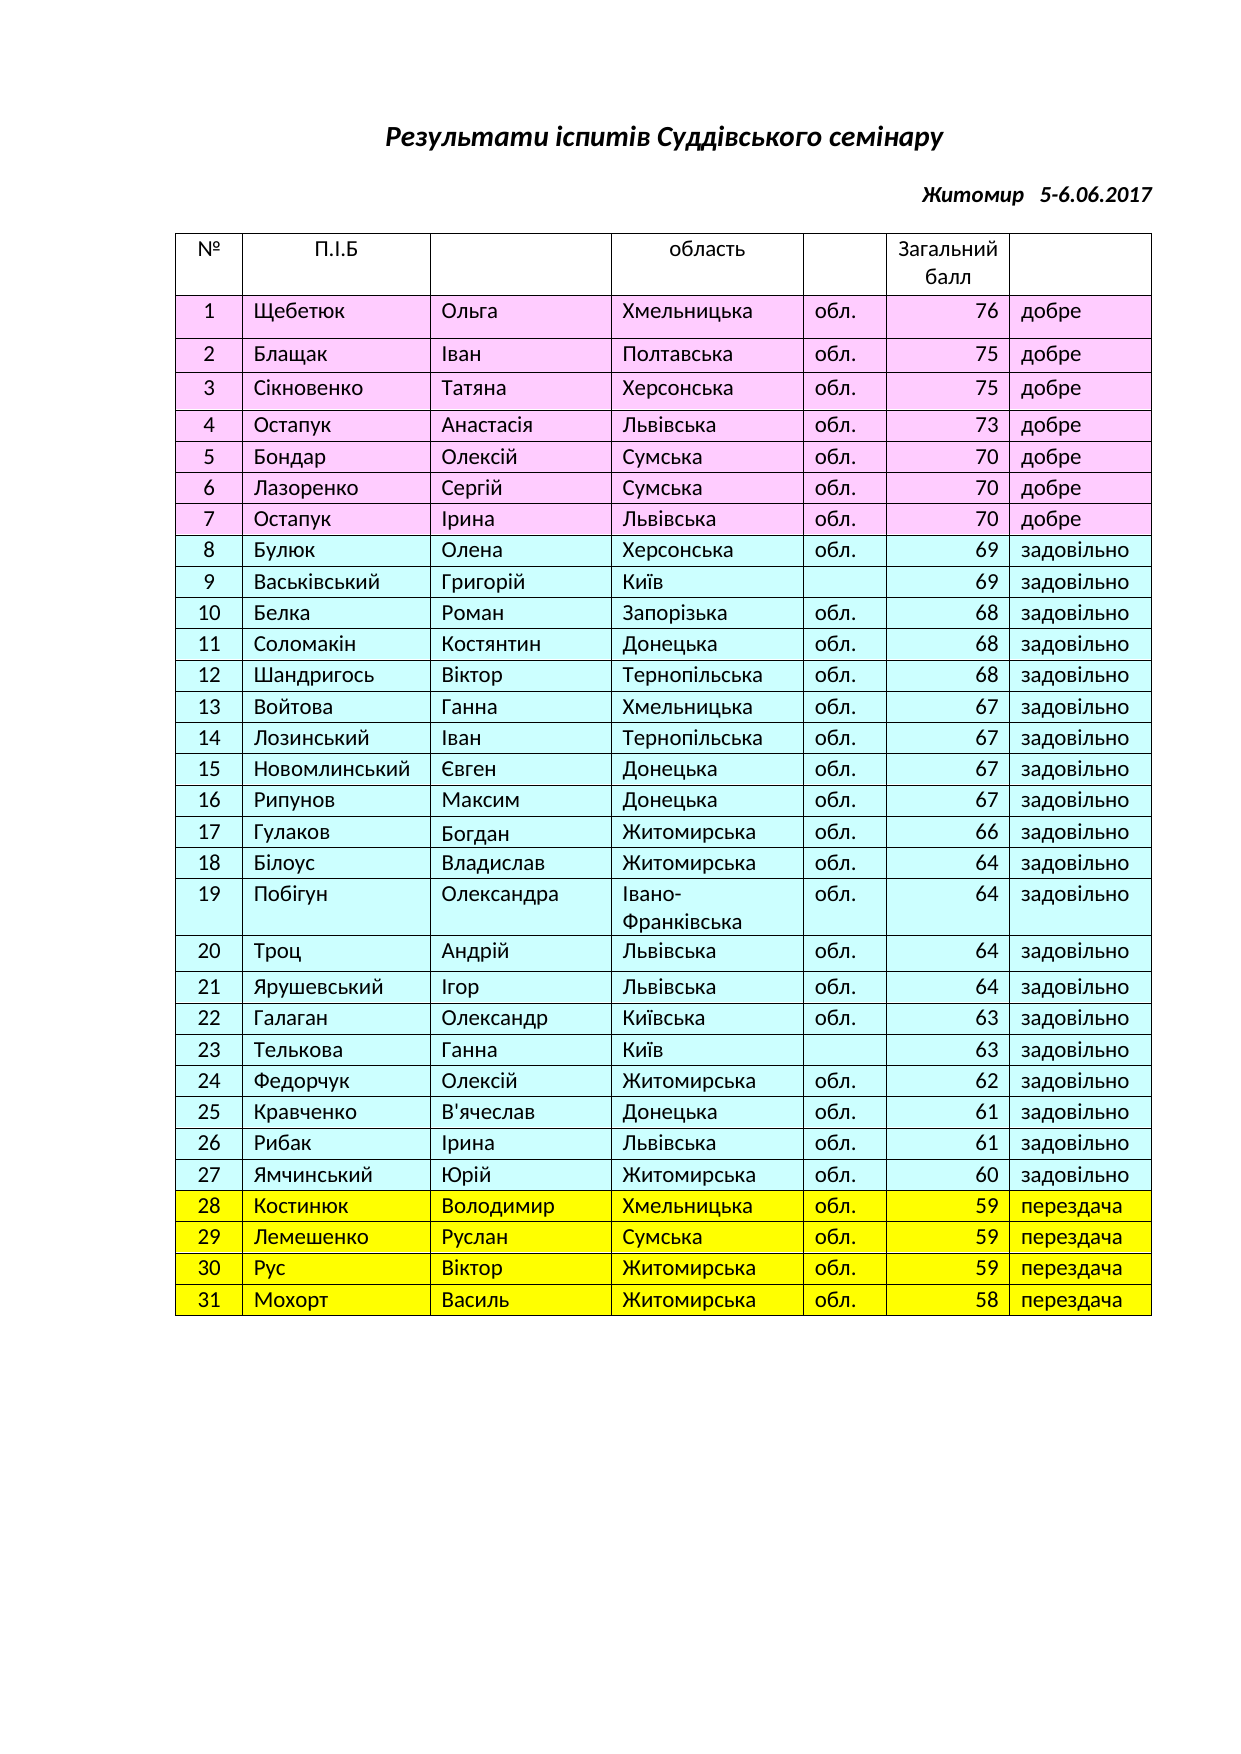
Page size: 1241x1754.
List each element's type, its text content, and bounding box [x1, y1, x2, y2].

table_cell Житомирська [612, 1066, 803, 1096]
table_cell 67 [887, 723, 1009, 753]
table_cell Сікновенко [243, 373, 430, 409]
table_cell 10 [176, 598, 242, 628]
table_header [804, 234, 886, 295]
table_cell 64 [887, 879, 1009, 935]
table_cell Юрій [431, 1160, 611, 1190]
table_cell обл. [804, 661, 886, 691]
table_cell Ярушевський [243, 972, 430, 1002]
table_cell 67 [887, 786, 1009, 816]
table_cell Руслан [431, 1222, 611, 1252]
table_cell 28 [176, 1191, 242, 1221]
table_cell задовільно [1010, 1129, 1151, 1159]
table_cell Федорчук [243, 1066, 430, 1096]
table_cell 13 [176, 692, 242, 722]
table_cell 59 [887, 1254, 1009, 1284]
table_cell обл. [804, 473, 886, 503]
table_cell обл. [804, 817, 886, 847]
table_header [431, 234, 611, 295]
table_cell Іван [431, 723, 611, 753]
table_cell Донецька [612, 629, 803, 659]
table_cell Львівська [612, 972, 803, 1002]
table_cell 70 [887, 442, 1009, 472]
table_cell Донецька [612, 1097, 803, 1127]
table_cell Новомлинський [243, 754, 430, 784]
table_cell 18 [176, 848, 242, 878]
table_cell задовільно [1010, 879, 1151, 935]
table_cell Віктор [431, 1254, 611, 1284]
table_cell Віктор [431, 661, 611, 691]
table_cell 27 [176, 1160, 242, 1190]
table_cell Хмельницька [612, 692, 803, 722]
table_cell задовільно [1010, 936, 1151, 971]
table_cell Белка [243, 598, 430, 628]
table_cell Олександр [431, 1004, 611, 1034]
table_cell Запорізька [612, 598, 803, 628]
table_cell Лозинський [243, 723, 430, 753]
table_cell 9 [176, 567, 242, 597]
table_cell 68 [887, 661, 1009, 691]
table_header [1010, 234, 1151, 295]
table_cell 67 [887, 692, 1009, 722]
table_cell 66 [887, 817, 1009, 847]
table_cell Тернопільська [612, 723, 803, 753]
table_cell Татяна [431, 373, 611, 409]
table_cell 63 [887, 1035, 1009, 1065]
table_cell Остапук [243, 411, 430, 441]
table_cell Львівська [612, 936, 803, 971]
table_cell 69 [887, 567, 1009, 597]
table_cell Василь [431, 1285, 611, 1315]
table_cell добре [1010, 473, 1151, 503]
table_cell Сумська [612, 1222, 803, 1252]
table_cell Іван [431, 339, 611, 372]
table_cell 25 [176, 1097, 242, 1127]
table_cell В'ячеслав [431, 1097, 611, 1127]
table_cell Житомирська [612, 817, 803, 847]
table_cell Володимир [431, 1191, 611, 1221]
table_cell Київська [612, 1004, 803, 1034]
table_cell добре [1010, 442, 1151, 472]
table_cell 68 [887, 598, 1009, 628]
table_cell задовільно [1010, 848, 1151, 878]
table_cell Житомирська [612, 1285, 803, 1315]
table_cell Житомирська [612, 1160, 803, 1190]
table_cell обл. [804, 1191, 886, 1221]
table_cell обл. [804, 1254, 886, 1284]
table_cell Телькова [243, 1035, 430, 1065]
table_cell Васьківський [243, 567, 430, 597]
table_cell Костянтин [431, 629, 611, 659]
table_cell Шандригось [243, 661, 430, 691]
table_cell 64 [887, 972, 1009, 1002]
table_cell 4 [176, 411, 242, 441]
table_cell 14 [176, 723, 242, 753]
table_cell добре [1010, 339, 1151, 372]
table_cell добре [1010, 411, 1151, 441]
table_cell Ольга [431, 296, 611, 338]
table_cell [804, 1035, 886, 1065]
table_cell Щебетюк [243, 296, 430, 338]
table_cell обл. [804, 972, 886, 1002]
table_cell 26 [176, 1129, 242, 1159]
table_cell обл. [804, 1222, 886, 1252]
table_cell 61 [887, 1097, 1009, 1127]
table_cell Костинюк [243, 1191, 430, 1221]
table_cell Херсонська [612, 536, 803, 566]
table_cell Сумська [612, 473, 803, 503]
table_cell 3 [176, 373, 242, 409]
table_cell перездача [1010, 1191, 1151, 1221]
table_cell добре [1010, 373, 1151, 409]
table_cell Роман [431, 598, 611, 628]
table_cell 19 [176, 879, 242, 935]
table_cell обл. [804, 1066, 886, 1096]
table_cell обл. [804, 879, 886, 935]
table_cell Рибак [243, 1129, 430, 1159]
table_cell 20 [176, 936, 242, 971]
table_cell задовільно [1010, 723, 1151, 753]
table_cell обл. [804, 936, 886, 971]
table_cell обл. [804, 373, 886, 409]
table_cell обл. [804, 629, 886, 659]
table_cell Донецька [612, 786, 803, 816]
table_cell Полтавська [612, 339, 803, 372]
table_cell 12 [176, 661, 242, 691]
table_cell Остапук [243, 504, 430, 534]
table_cell 58 [887, 1285, 1009, 1315]
table_cell Мохорт [243, 1285, 430, 1315]
table_cell задовільно [1010, 692, 1151, 722]
table_cell 5 [176, 442, 242, 472]
table_cell обл. [804, 1129, 886, 1159]
table_cell 11 [176, 629, 242, 659]
table_cell Кравченко [243, 1097, 430, 1127]
table_cell обл. [804, 504, 886, 534]
table_cell Білоус [243, 848, 430, 878]
table_cell добре [1010, 296, 1151, 338]
table_cell Троц [243, 936, 430, 971]
table_cell задовільно [1010, 1160, 1151, 1190]
table_cell 62 [887, 1066, 1009, 1096]
table_cell 63 [887, 1004, 1009, 1034]
table_cell Донецька [612, 754, 803, 784]
table_cell Андрій [431, 936, 611, 971]
table_cell перездача [1010, 1254, 1151, 1284]
table_cell обл. [804, 1285, 886, 1315]
table_cell Євген [431, 754, 611, 784]
table_cell перездача [1010, 1285, 1151, 1315]
table_cell обл. [804, 692, 886, 722]
table_cell Владислав [431, 848, 611, 878]
table_cell 76 [887, 296, 1009, 338]
table_cell Галаган [243, 1004, 430, 1034]
table_cell 59 [887, 1191, 1009, 1221]
table_header область [612, 234, 803, 295]
table_cell Соломакін [243, 629, 430, 659]
table_header Загальний балл [887, 234, 1009, 295]
table_cell Київ [612, 567, 803, 597]
table_cell Ігор [431, 972, 611, 1002]
table_cell задовільно [1010, 1066, 1151, 1096]
table_cell Бондар [243, 442, 430, 472]
table_cell обл. [804, 536, 886, 566]
table_cell Рипунов [243, 786, 430, 816]
table_header П.І.Б [243, 234, 430, 295]
table_cell Побігун [243, 879, 430, 935]
table_cell 73 [887, 411, 1009, 441]
table_cell Житомирська [612, 1254, 803, 1284]
table_cell обл. [804, 723, 886, 753]
table_cell обл. [804, 411, 886, 441]
table_cell Херсонська [612, 373, 803, 409]
table_cell Ямчинський [243, 1160, 430, 1190]
table_cell 68 [887, 629, 1009, 659]
table_cell 67 [887, 754, 1009, 784]
table_cell Блащак [243, 339, 430, 372]
table_cell добре [1010, 504, 1151, 534]
table_cell Ганна [431, 1035, 611, 1065]
table_cell задовільно [1010, 1097, 1151, 1127]
table_cell 60 [887, 1160, 1009, 1190]
table_cell 1 [176, 296, 242, 338]
table_cell 59 [887, 1222, 1009, 1252]
table_cell Лазоренко [243, 473, 430, 503]
table_cell 30 [176, 1254, 242, 1284]
text Результати іспитів Суддівського семінару [177, 118, 1152, 154]
table_cell Сумська [612, 442, 803, 472]
table_cell обл. [804, 442, 886, 472]
table_cell 22 [176, 1004, 242, 1034]
table_cell Київ [612, 1035, 803, 1065]
table_cell Ірина [431, 504, 611, 534]
table_cell [804, 567, 886, 597]
table_cell обл. [804, 598, 886, 628]
table_cell задовільно [1010, 629, 1151, 659]
table_cell Богдан [431, 817, 611, 847]
table_cell 6 [176, 473, 242, 503]
table_cell 70 [887, 473, 1009, 503]
table_cell Олександра [431, 879, 611, 935]
table_cell 16 [176, 786, 242, 816]
table_cell Львівська [612, 504, 803, 534]
table_cell Григорій [431, 567, 611, 597]
table_cell 8 [176, 536, 242, 566]
table_cell задовільно [1010, 786, 1151, 816]
table_cell Тернопільська [612, 661, 803, 691]
table_cell задовільно [1010, 598, 1151, 628]
table_cell Олексій [431, 1066, 611, 1096]
table_cell Войтова [243, 692, 430, 722]
table_cell Рус [243, 1254, 430, 1284]
table_cell обл. [804, 754, 886, 784]
table_cell 70 [887, 504, 1009, 534]
table_cell Львівська [612, 1129, 803, 1159]
table_cell 29 [176, 1222, 242, 1252]
text Житомир 5-6.06.2017 [177, 180, 1152, 208]
table_cell 7 [176, 504, 242, 534]
table_cell Лемешенко [243, 1222, 430, 1252]
table_cell Олексій [431, 442, 611, 472]
table_cell 31 [176, 1285, 242, 1315]
table_cell 64 [887, 936, 1009, 971]
table_cell Гулаков [243, 817, 430, 847]
table_cell задовільно [1010, 1004, 1151, 1034]
table_cell 61 [887, 1129, 1009, 1159]
table_cell Олена [431, 536, 611, 566]
table_cell обл. [804, 296, 886, 338]
table_cell Івано-Франківська [612, 879, 803, 935]
table_cell обл. [804, 848, 886, 878]
table_cell Хмельницька [612, 1191, 803, 1221]
table_cell обл. [804, 1097, 886, 1127]
table_cell Львівська [612, 411, 803, 441]
table_cell 64 [887, 848, 1009, 878]
table_cell Житомирська [612, 848, 803, 878]
table_cell обл. [804, 1160, 886, 1190]
table_cell 21 [176, 972, 242, 1002]
table_cell Анастасія [431, 411, 611, 441]
table_cell задовільно [1010, 972, 1151, 1002]
table_cell задовільно [1010, 817, 1151, 847]
table_cell задовільно [1010, 567, 1151, 597]
table_cell Сергій [431, 473, 611, 503]
table_cell задовільно [1010, 1035, 1151, 1065]
table_cell задовільно [1010, 661, 1151, 691]
table_cell Хмельницька [612, 296, 803, 338]
table_cell 23 [176, 1035, 242, 1065]
table_cell 15 [176, 754, 242, 784]
table_cell перездача [1010, 1222, 1151, 1252]
table_cell Максим [431, 786, 611, 816]
table_cell обл. [804, 339, 886, 372]
table_cell Ганна [431, 692, 611, 722]
table_cell обл. [804, 786, 886, 816]
table_cell 75 [887, 339, 1009, 372]
table_cell Ірина [431, 1129, 611, 1159]
table_cell задовільно [1010, 754, 1151, 784]
table_header № [176, 234, 242, 295]
table_cell задовільно [1010, 536, 1151, 566]
table_cell Булюк [243, 536, 430, 566]
table_cell 75 [887, 373, 1009, 409]
table_cell 69 [887, 536, 1009, 566]
table_cell 17 [176, 817, 242, 847]
table_cell обл. [804, 1004, 886, 1034]
table_cell 24 [176, 1066, 242, 1096]
table_cell 2 [176, 339, 242, 372]
